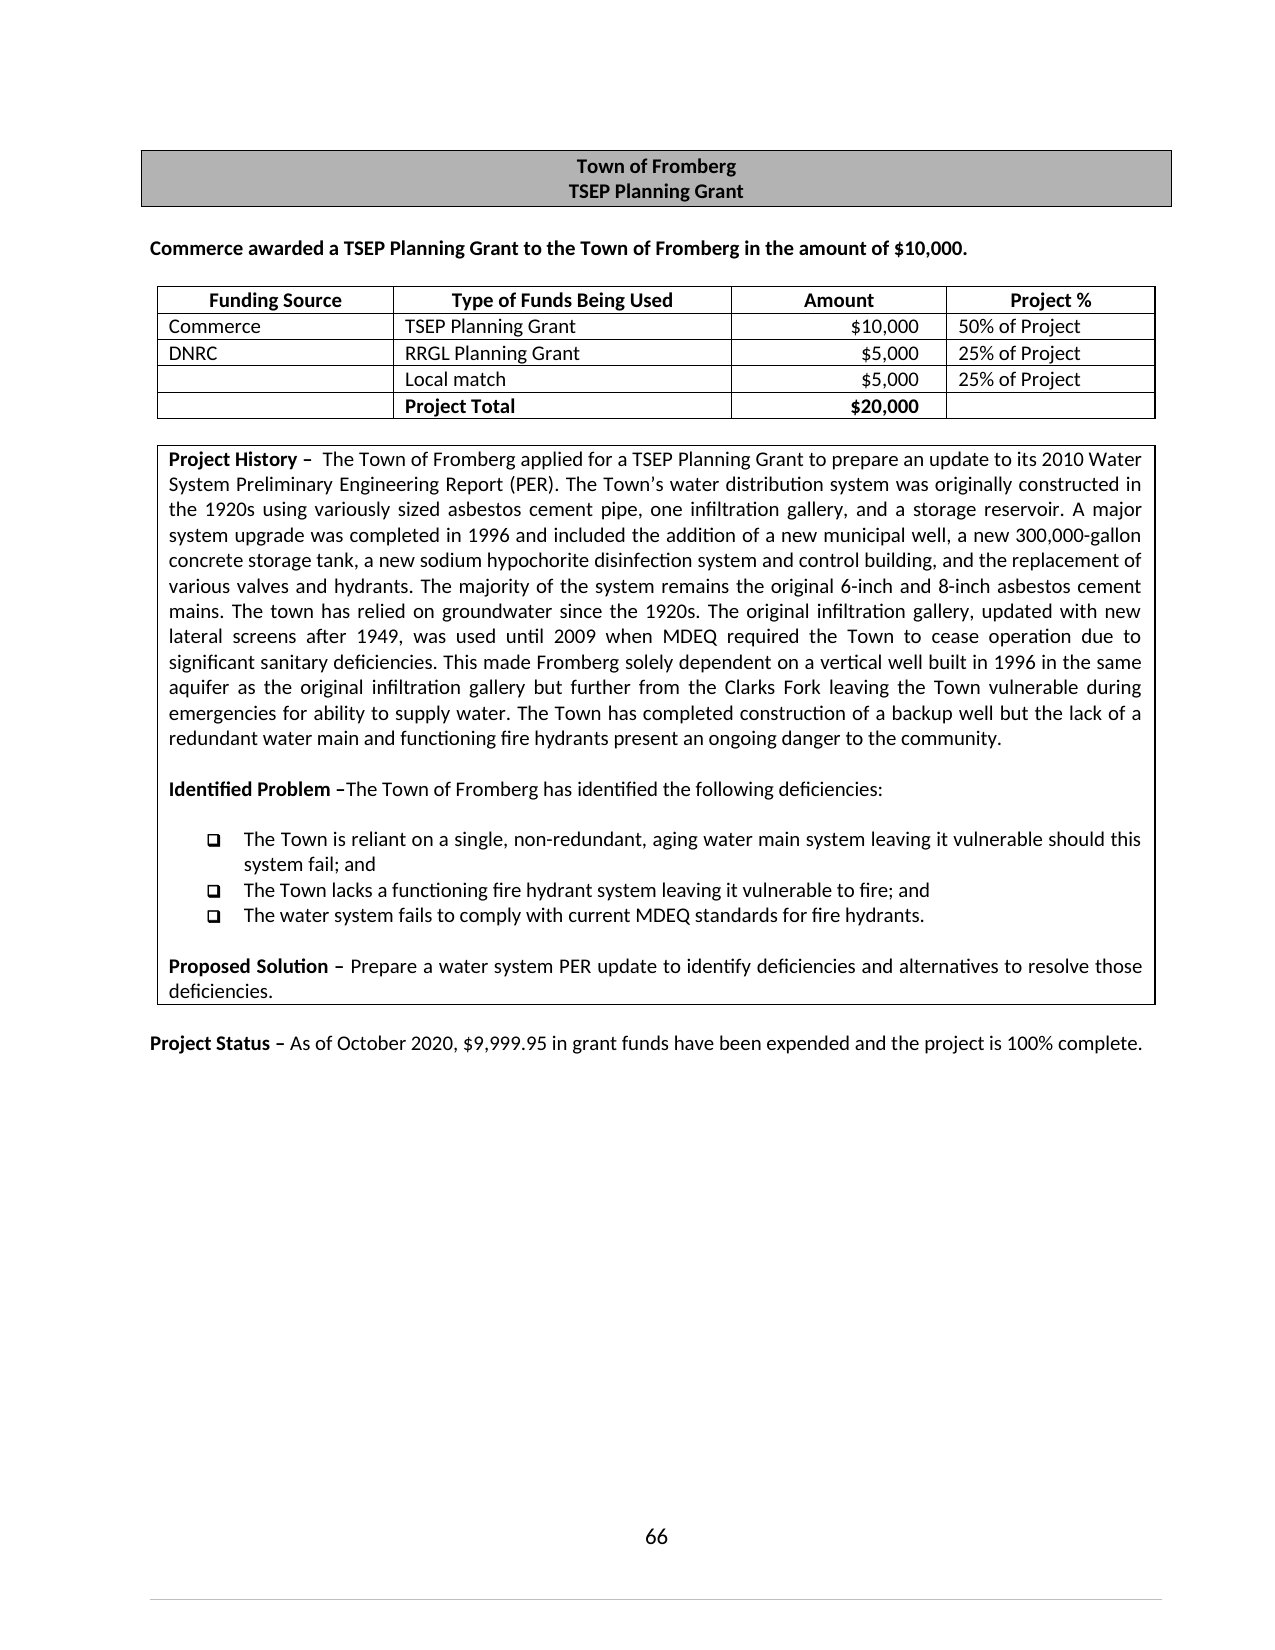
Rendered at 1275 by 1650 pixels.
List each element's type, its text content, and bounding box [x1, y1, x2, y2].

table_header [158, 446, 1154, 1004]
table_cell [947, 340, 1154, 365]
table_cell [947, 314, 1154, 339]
text Commerce awarded a TSEP Planning Grant to the Town of Fromberg in the amount of $10,000. [150, 235, 1162, 261]
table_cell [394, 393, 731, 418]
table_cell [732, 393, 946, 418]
text Town of Fromberg [142, 151, 1171, 175]
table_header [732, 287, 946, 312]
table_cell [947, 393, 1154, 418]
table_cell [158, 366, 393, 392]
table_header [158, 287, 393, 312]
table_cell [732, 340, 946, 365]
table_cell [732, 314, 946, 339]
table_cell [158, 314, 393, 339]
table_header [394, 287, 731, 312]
text TSEP Planning Grant [142, 175, 1171, 206]
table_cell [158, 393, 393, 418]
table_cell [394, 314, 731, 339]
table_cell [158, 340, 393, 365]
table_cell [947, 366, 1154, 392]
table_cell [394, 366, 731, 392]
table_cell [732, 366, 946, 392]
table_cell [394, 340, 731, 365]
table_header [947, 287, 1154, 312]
text Project Status – As of October 2020, $9,999.95 in grant funds have been expended and the project is 100% complete. [150, 1031, 1162, 1056]
